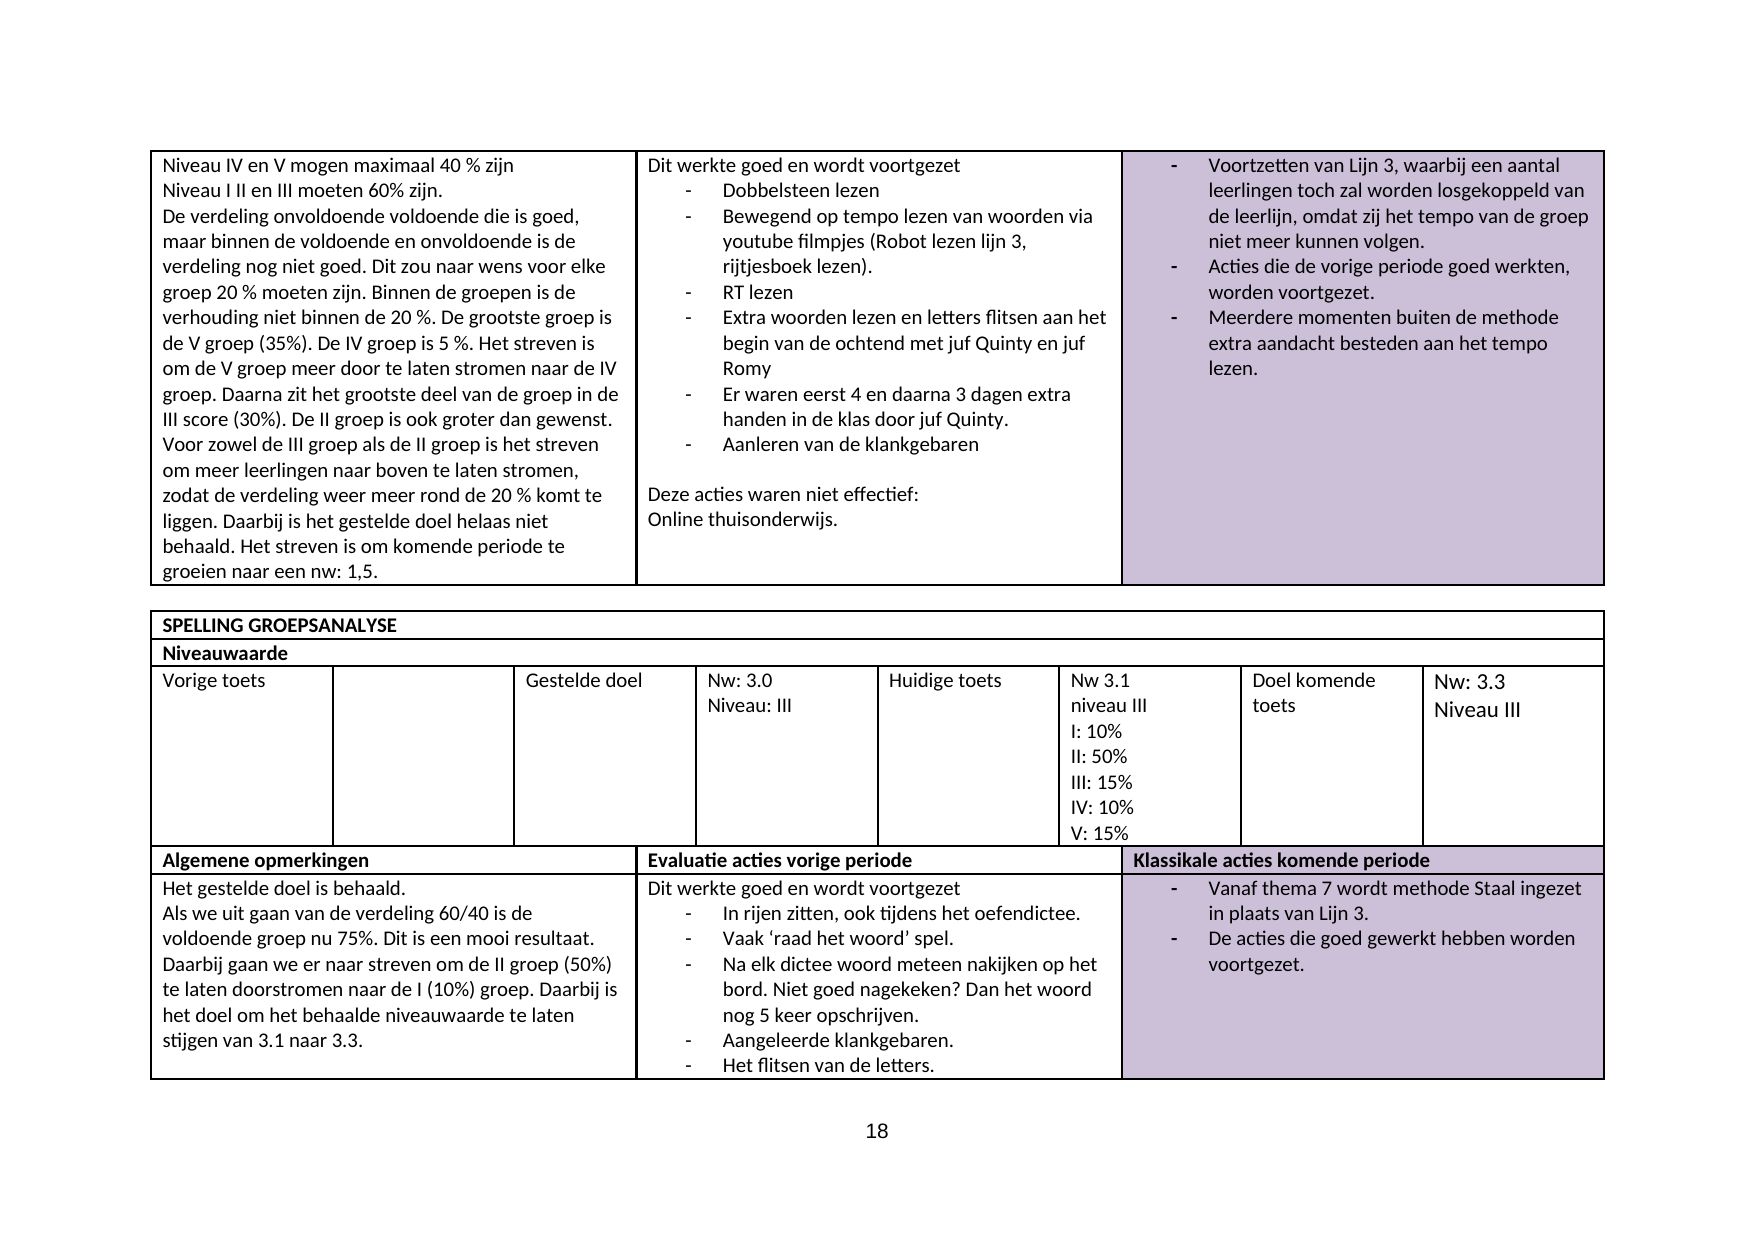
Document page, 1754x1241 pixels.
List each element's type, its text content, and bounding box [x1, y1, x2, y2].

table_cell Nw: 3.3 Niveau III [1424, 667, 1603, 845]
table_cell Doel komende toets [1242, 667, 1422, 845]
table_cell Nw 3.1 niveau III I: 10% II: 50% III: 15% IV: 10% V: 15% [1060, 667, 1240, 845]
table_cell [152, 875, 635, 1078]
table_cell Gestelde doel [515, 667, 695, 845]
table_cell [334, 667, 513, 845]
table_cell Evaluatie acties vorige periode [638, 847, 1121, 873]
table_cell Algemene opmerkingen [152, 847, 635, 873]
table_cell Klassikale acties komende periode [1123, 847, 1603, 873]
table_cell Dit werkte goed en wordt voortgezet Dobbelsteen lezen Bewegend op tempo lezen van woorden via youtube filmpjes (Robot lezen lijn 3, rijtjesboek lezen). RT lezen Extra woorden lezen en letters flitsen aan het begin van de ochtend met juf Quinty en juf Romy Er waren eerst 4 en daarna 3 dagen extra handen in de klas door juf Quinty. Aanleren van de klankgebaren Deze acties waren niet effectief: Online thuisonderwijs. [638, 152, 1121, 584]
table_cell Vorige toets [152, 667, 332, 845]
table_cell Nw: 3.0 Niveau: III [697, 667, 877, 845]
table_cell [638, 875, 1121, 1078]
table_cell Voortzetten van Lijn 3, waarbij een aantal leerlingen toch zal worden losgekoppeld van de leerlijn, omdat zij het tempo van de groep niet meer kunnen volgen. Acties die de vorige periode goed werkten, worden voortgezet. Meerdere momenten buiten de methode extra aandacht besteden aan het tempo lezen. [1123, 152, 1603, 584]
table_cell Niveauwaarde [152, 640, 1603, 665]
table_header SPELLING GROEPSANALYSE [152, 612, 1603, 638]
table_cell Huidige toets [879, 667, 1058, 845]
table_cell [1123, 875, 1603, 1078]
table_cell Niveau IV en V mogen maximaal 40 % zijn Niveau I II en III moeten 60% zijn. De verdeling onvoldoende voldoende die is goed, maar binnen de voldoende en onvoldoende is de verdeling nog niet goed. Dit zou naar wens voor elke groep 20 % moeten zijn. Binnen de groepen is de verhouding niet binnen de 20 %. De grootste groep is de V groep (35%). De IV groep is 5 %. Het streven is om de V groep meer door te laten stromen naar de IV groep. Daarna zit het grootste deel van de groep in de III score (30%). De II groep is ook groter dan gewenst. Voor zowel de III groep als de II groep is het streven om meer leerlingen naar boven te laten stromen, zodat de verdeling weer meer rond de 20 % komt te liggen. Daarbij is het gestelde doel helaas niet behaald. Het streven is om komende periode te groeien naar een nw: 1,5. [152, 152, 635, 584]
